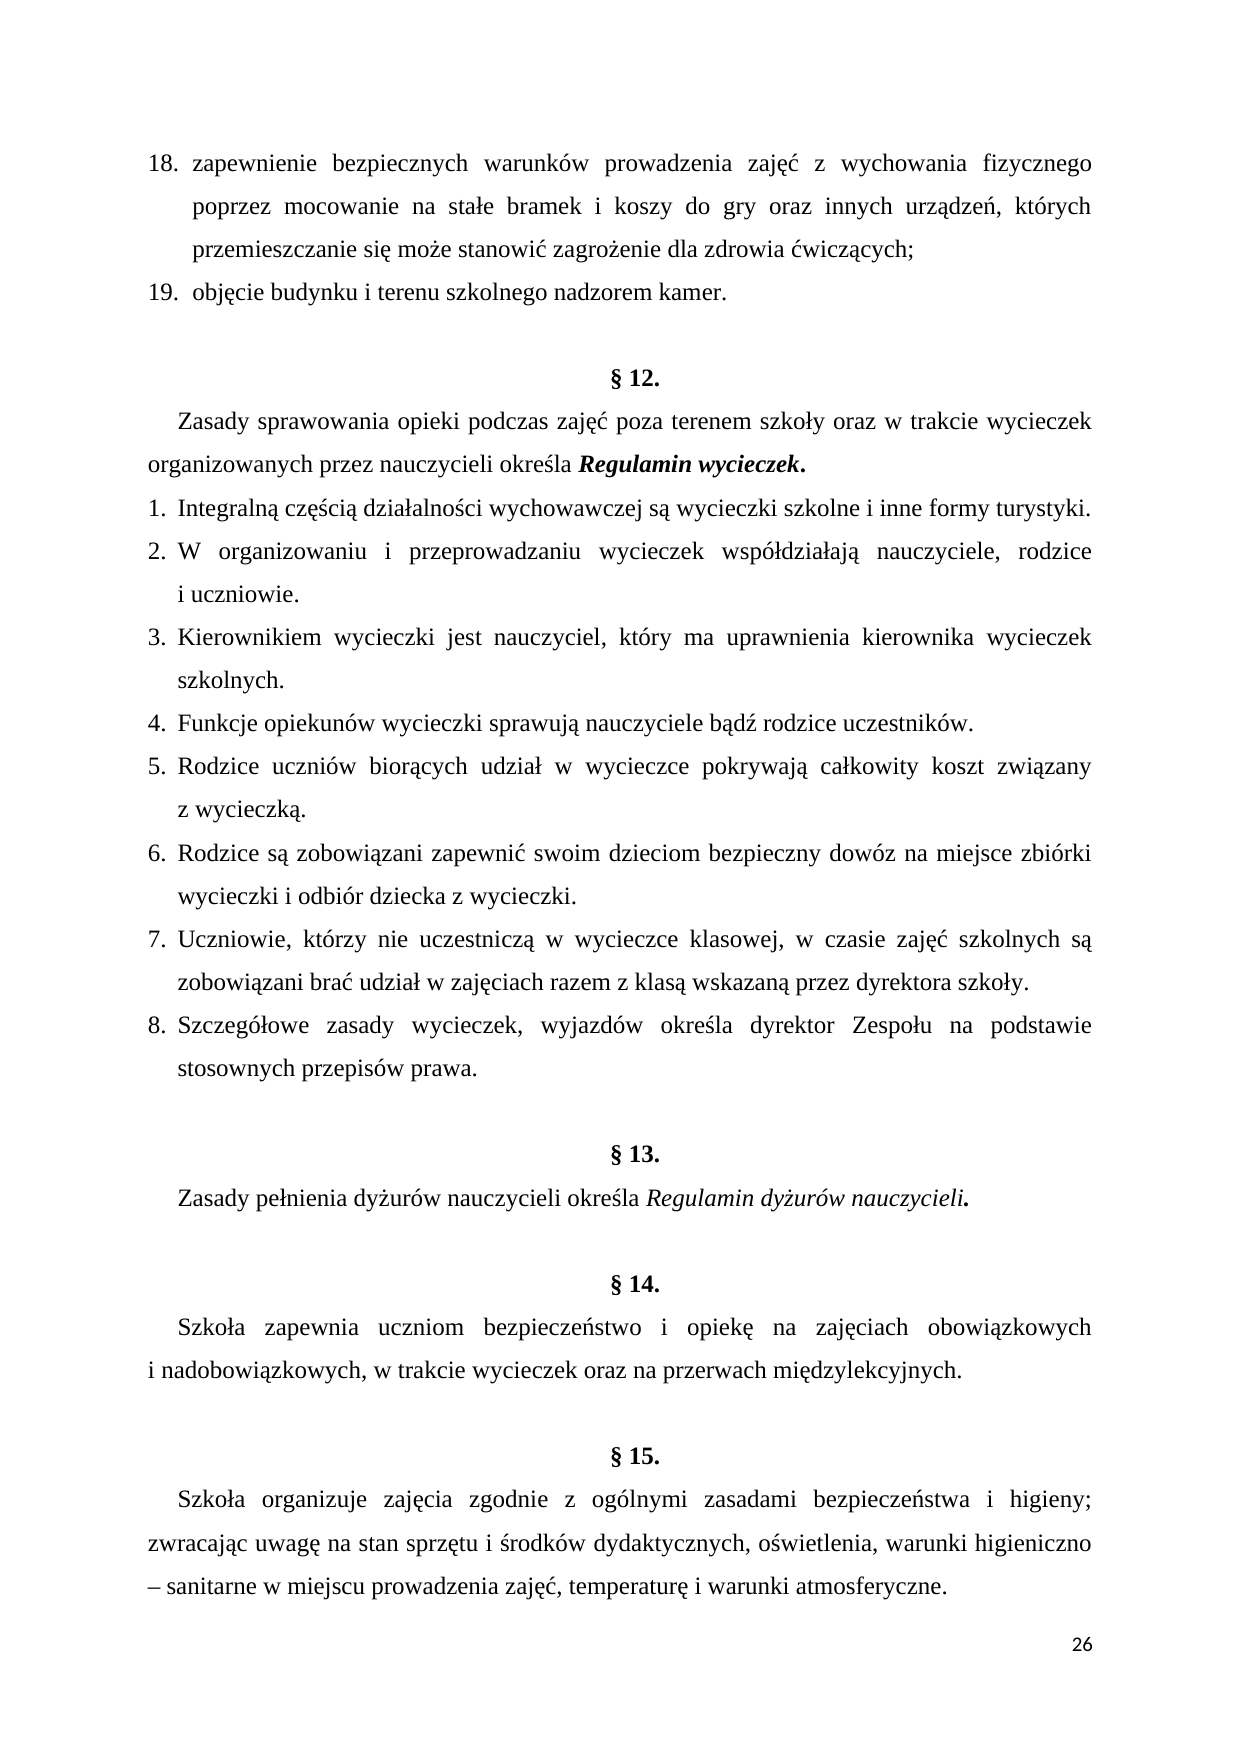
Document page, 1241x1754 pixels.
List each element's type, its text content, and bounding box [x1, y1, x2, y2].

list Uczniowie, którzy nie uczestniczą w wycieczce klasowej, w czasie zajęć szkolnych są zobowiązani brać udział w zajęciach razem z klasą wskazaną przez dyrektora szkoły. [148, 924, 1093, 996]
text § 14. [148, 1269, 1093, 1298]
list Kierownikiem wycieczki jest nauczyciel, który ma uprawnienia kierownika wycieczek szkolnych. [148, 622, 1093, 694]
text Szkoła organizuje zajęcia zgodnie z ogólnymi zasadami bezpieczeństwa i higieny; zwracając uwagę na stan sprzętu i środków dydaktycznych, oświetlenia, warunki higieniczno – sanitarne w miejscu prowadzenia zajęć, temperaturę i warunki atmosferyczne. [148, 1484, 1093, 1599]
text § 15. [148, 1441, 1093, 1470]
list Rodzice uczniów biorących udział w wycieczce pokrywają całkowity koszt związany z wycieczką. [148, 751, 1093, 823]
list Szczegółowe zasady wycieczek, wyjazdów określa dyrektor Zespołu na podstawie stosownych przepisów prawa. [148, 1010, 1093, 1082]
list W organizowaniu i przeprowadzaniu wycieczek współdziałają nauczyciele, rodzice i uczniowie. [148, 536, 1093, 608]
list Funkcje opiekunów wycieczki sprawują nauczyciele bądź rodzice uczestników. [148, 708, 1093, 737]
text Zasady sprawowania opieki podczas zajęć poza terenem szkoły oraz w trakcie wycieczek organizowanych przez nauczycieli określa Regulamin wycieczek. [148, 406, 1093, 478]
text Zasady pełnienia dyżurów nauczycieli określa Regulamin dyżurów nauczycieli. [148, 1183, 1093, 1211]
list zapewnienie bezpiecznych warunków prowadzenia zajęć z wychowania fizycznego poprzez mocowanie na stałe bramek i koszy do gry oraz innych urządzeń, których przemieszczanie się może stanowić zagrożenie dla zdrowia ćwiczących; [148, 148, 1093, 263]
text § 13. [148, 1139, 1093, 1168]
list objęcie budynku i terenu szkolnego nadzorem kamer. [148, 277, 1093, 306]
list Rodzice są zobowiązani zapewnić swoim dzieciom bezpieczny dowóz na miejsce zbiórki wycieczki i odbiór dziecka z wycieczki. [148, 838, 1093, 909]
text § 12. [148, 363, 1093, 392]
list Integralną częścią działalności wychowawczej są wycieczki szkolne i inne formy turystyki. [148, 493, 1093, 521]
text Szkoła zapewnia uczniom bezpieczeństwo i opiekę na zajęciach obowiązkowych i nadobowiązkowych, w trakcie wycieczek oraz na przerwach międzylekcyjnych. [148, 1312, 1093, 1384]
